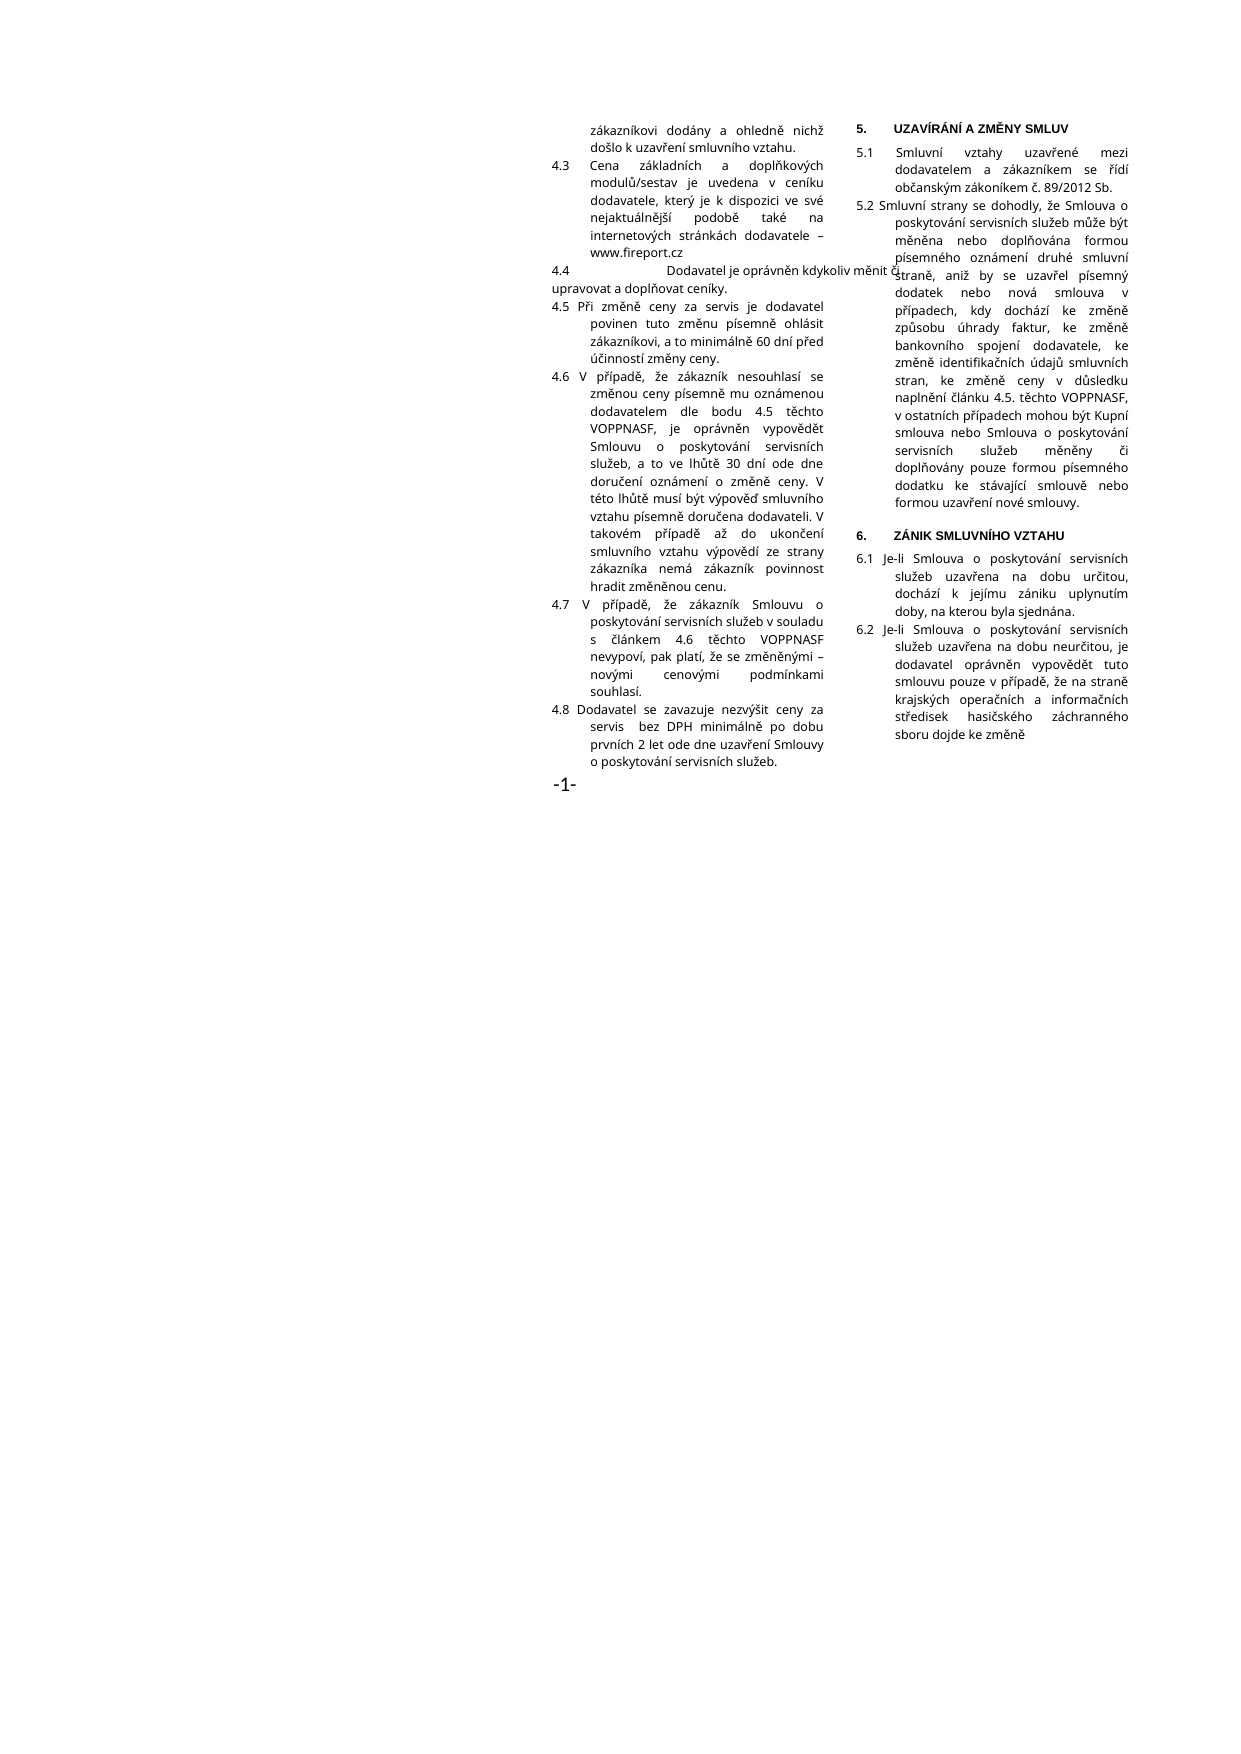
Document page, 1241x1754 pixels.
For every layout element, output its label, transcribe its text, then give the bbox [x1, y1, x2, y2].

text 6.2 Je-li Smlouva o poskytování servisních služeb uzavřena na dobu neurčitou, je dodavatel oprávněn vypovědět tuto smlouvu pouze v případě, že na straně krajských operačních a informačních středisek hasičského záchranného sboru dojde ke změně [856, 621, 1128, 743]
text 4.5 Při změně ceny za servis je dodavatel povinen tuto změnu písemně ohlásit zákazníkovi, a to minimálně 60 dní před účinností změny ceny. [552, 298, 824, 367]
text 4.6 V případě, že zákazník nesouhlasí se změnou ceny písemně mu oznámenou dodavatelem dle bodu 4.5 těchto VOPPNASF, je oprávněn vypovědět Smlouvu o poskytování servisních služeb, a to ve lhůtě 30 dní ode dne doručení oznámení o změně ceny. V této lhůtě musí být výpověď smluvního vztahu písemně doručena dodavateli. V takovém případě až do ukončení smluvního vztahu výpovědí ze strany zákazníka nemá zákazník povinnost hradit změněnou cenu. [552, 368, 824, 595]
text 4.8 Dodavatel se zavazuje nezvýšit ceny za servis bez DPH minimálně po dobu prvních 2 let ode dne uzavření Smlouvy o poskytování servisních služeb. [552, 701, 824, 771]
subtitle ZÁNIK SMLUVNÍHO VZTAHU [856, 528, 1124, 543]
subtitle UZAVÍRÁNÍ A ZMĚNY SMLUV [856, 122, 1124, 136]
text 4.4 Dodavatel je oprávněn kdykoliv měnit či upravovat a doplňovat ceníky. [552, 262, 824, 297]
text 4.7 V případě, že zákazník Smlouvu o poskytování servisních služeb v souladu s článkem 4.6 těchto VOPPNASF nevypoví, pak platí, že se změněnými – novými cenovými podmínkami souhlasí. [552, 596, 824, 700]
text 5.1 Smluvní vztahy uzavřené mezi dodavatelem a zákazníkem se řídí občanským zákoníkem č. 89/2012 Sb. [856, 144, 1128, 196]
text 5.2 Smluvní strany se dohodly, že Smlouva o poskytování servisních služeb může být měněna nebo doplňována formou písemného oznámení druhé smluvní straně, aniž by se uzavřel písemný dodatek nebo nová smlouva v případech, kdy dochází ke změně způsobu úhrady faktur, ke změně bankovního spojení dodavatele, ke změně identifikačních údajů smluvních stran, ke změně ceny v důsledku naplnění článku 4.5. těchto VOPPNASF, v ostatních případech mohou být Kupní smlouva nebo Smlouva o poskytování servisních služeb měněny či doplňovány pouze formou písemného dodatku ke stávající smlouvě nebo formou uzavření nové smlouvy. [856, 197, 1128, 511]
text -1- [553, 771, 1128, 797]
text 6.1 Je-li Smlouva o poskytování servisních služeb uzavřena na dobu určitou, dochází k jejímu zániku uplynutím doby, na kterou byla sjednána. [856, 551, 1128, 620]
text 4.3 Cena základních a doplňkových modulů/sestav je uvedena v ceníku dodavatele, který je k dispozici ve své nejaktuálnější podobě také na internetových stránkách dodavatele – www.fireport.cz [552, 157, 824, 262]
